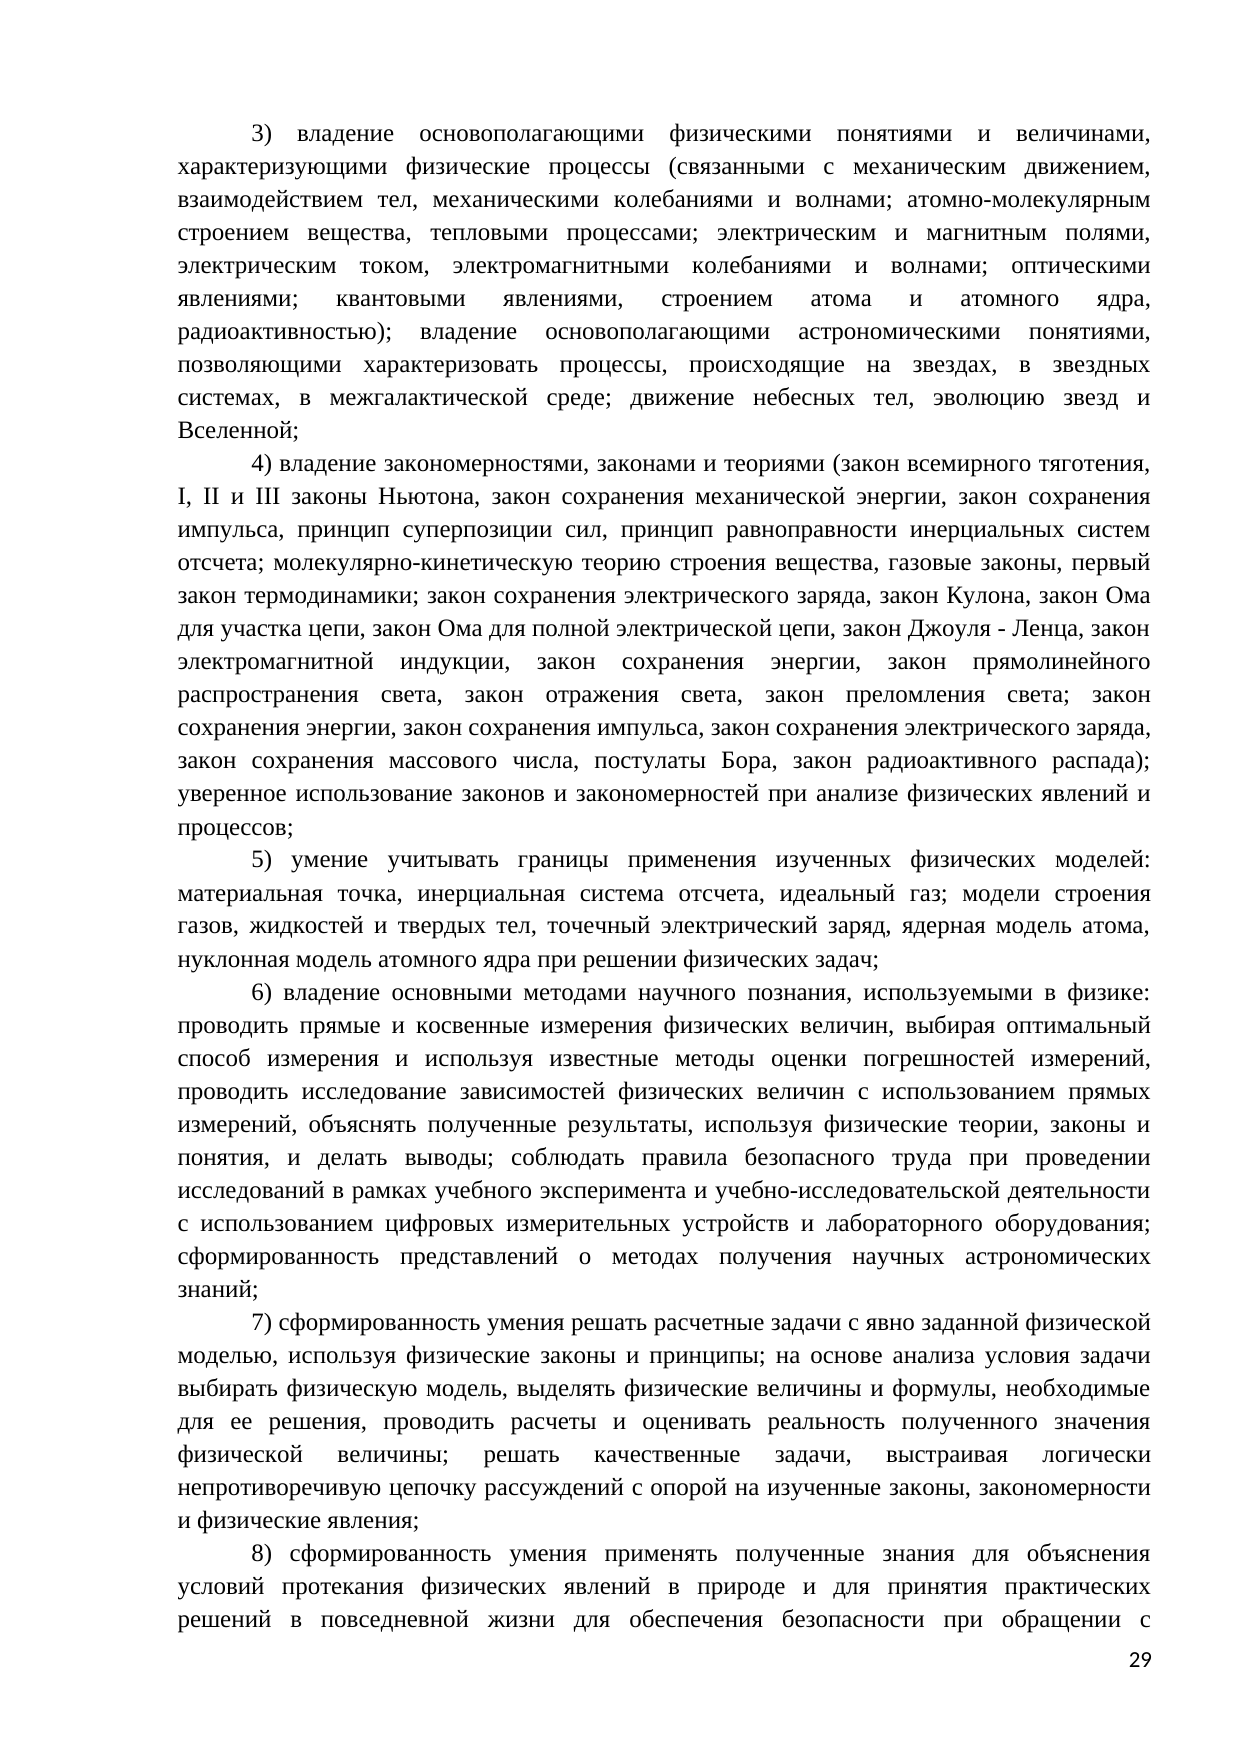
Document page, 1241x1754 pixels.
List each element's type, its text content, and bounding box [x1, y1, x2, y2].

text 7) сформированность умения решать расчетные задачи с явно заданной физической моделью, используя физические законы и принципы; на основе анализа условия задачи выбирать физическую модель, выделять физические величины и формулы, необходимые для ее решения, проводить расчеты и оценивать реальность полученного значения физической величины; решать качественные задачи, выстраивая логически непротиворечивую цепочку рассуждений с опорой на изученные законы, закономерности и физические явления; [177, 1307, 1152, 1534]
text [177, 1538, 1152, 1633]
text 3) владение основополагающими физическими понятиями и величинами, характеризующими физические процессы (связанными с механическим движением, взаимодействием тел, механическими колебаниями и волнами; атомно-молекулярным строением вещества, тепловыми процессами; электрическим и магнитным полями, электрическим током, электромагнитными колебаниями и волнами; оптическими явлениями; квантовыми явлениями, строением атома и атомного ядра, радиоактивностью); владение основополагающими астрономическими понятиями, позволяющими характеризовать процессы, происходящие на звездах, в звездных системах, в межгалактической среде; движение небесных тел, эволюцию звезд и Вселенной; [177, 118, 1152, 444]
text 4) владение закономерностями, законами и теориями (закон всемирного тяготения, I, II и III законы Ньютона, закон сохранения механической энергии, закон сохранения импульса, принцип суперпозиции сил, принцип равноправности инерциальных систем отсчета; молекулярно-кинетическую теорию строения вещества, газовые законы, первый закон термодинамики; закон сохранения электрического заряда, закон Кулона, закон Ома для участка цепи, закон Ома для полной электрической цепи, закон Джоуля - Ленца, закон электромагнитной индукции, закон сохранения энергии, закон прямолинейного распространения света, закон отражения света, закон преломления света; закон сохранения энергии, закон сохранения импульса, закон сохранения электрического заряда, закон сохранения массового числа, постулаты Бора, закон радиоактивного распада); уверенное использование законов и закономерностей при анализе физических явлений и процессов; [177, 448, 1152, 840]
text 5) умение учитывать границы применения изученных физических моделей: материальная точка, инерциальная система отсчета, идеальный газ; модели строения газов, жидкостей и твердых тел, точечный электрический заряд, ядерная модель атома, нуклонная модель атомного ядра при решении физических задач; [177, 844, 1152, 972]
text 6) владение основными методами научного познания, используемыми в физике: проводить прямые и косвенные измерения физических величин, выбирая оптимальный способ измерения и используя известные методы оценки погрешностей измерений, проводить исследование зависимостей физических величин с использованием прямых измерений, объяснять полученные результаты, используя физические теории, законы и понятия, и делать выводы; соблюдать правила безопасного труда при проведении исследований в рамках учебного эксперимента и учебно-исследовательской деятельности с использованием цифровых измерительных устройств и лабораторного оборудования; сформированность представлений о методах получения научных астрономических знаний; [177, 977, 1152, 1303]
